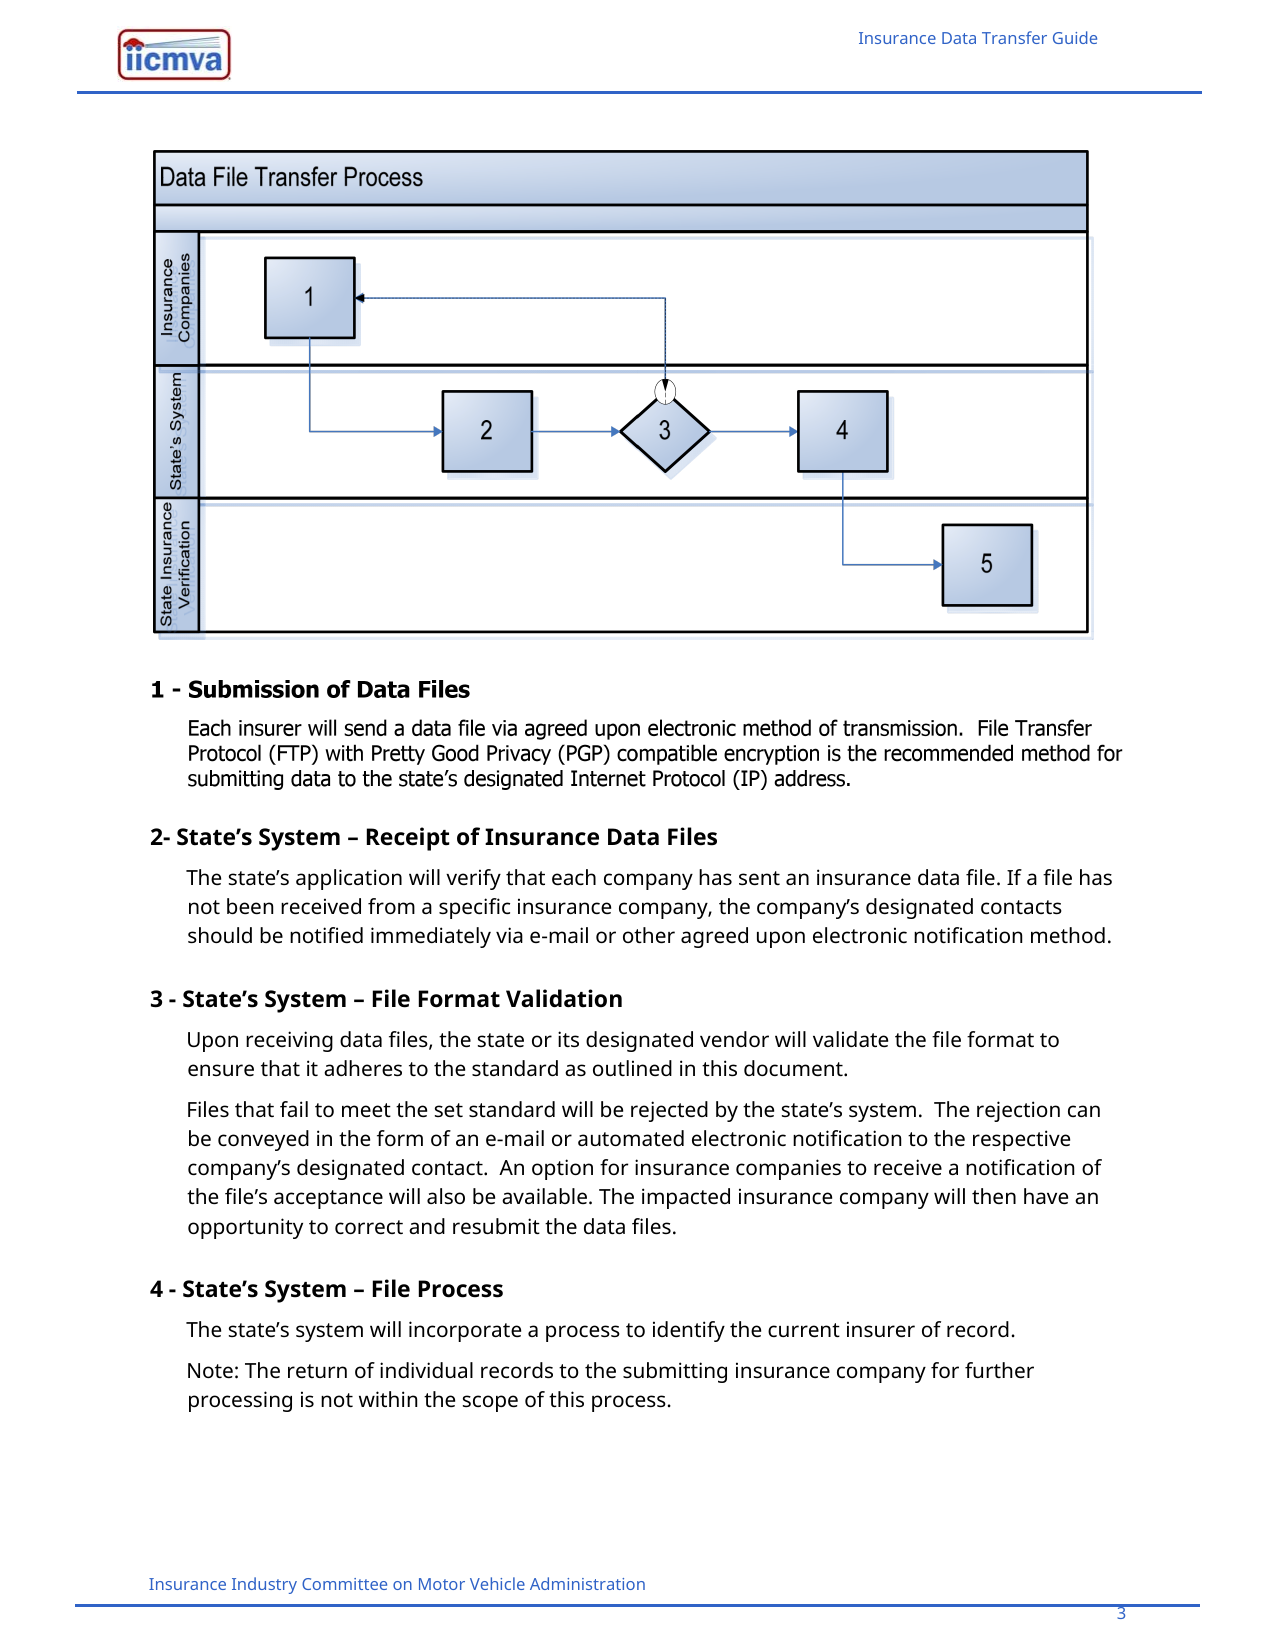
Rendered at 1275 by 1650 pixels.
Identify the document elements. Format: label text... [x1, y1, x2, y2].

subtitle 2- State’s System – Receipt of Insurance Data Files [150, 821, 1125, 852]
text The state’s application will verify that each company has sent an insurance data file. If a file has not been received from a specific insurance company, the company’s designated contacts should be notified immediately via e-mail or other agreed upon electronic notification method. [186, 863, 1125, 950]
picture [117, 26, 232, 82]
text The state’s system will incorporate a process to identify the current insurer of record. [186, 1315, 1125, 1343]
text Upon receiving data files, the state or its designated vendor will validate the file format to ensure that it adheres to the standard as outlined in this document. [186, 1025, 1125, 1082]
text Files that fail to meet the set standard will be rejected by the state’s system. The rejection can be conveyed in the form of an e-mail or automated electronic notification to the respective company’s designated contact. An option for insurance companies to receive a notification of the file’s acceptance will also be available. The impacted insurance company will then have an opportunity to correct and resubmit the data files. [186, 1095, 1125, 1240]
text Note: The return of individual records to the submitting insurance company for further processing is not within the scope of this process. [186, 1356, 1125, 1413]
picture [151, 150, 1123, 790]
subtitle 4 - State’s System – File Process [150, 1273, 1125, 1304]
subtitle 3 - State’s System – File Format Validation [150, 983, 1125, 1014]
